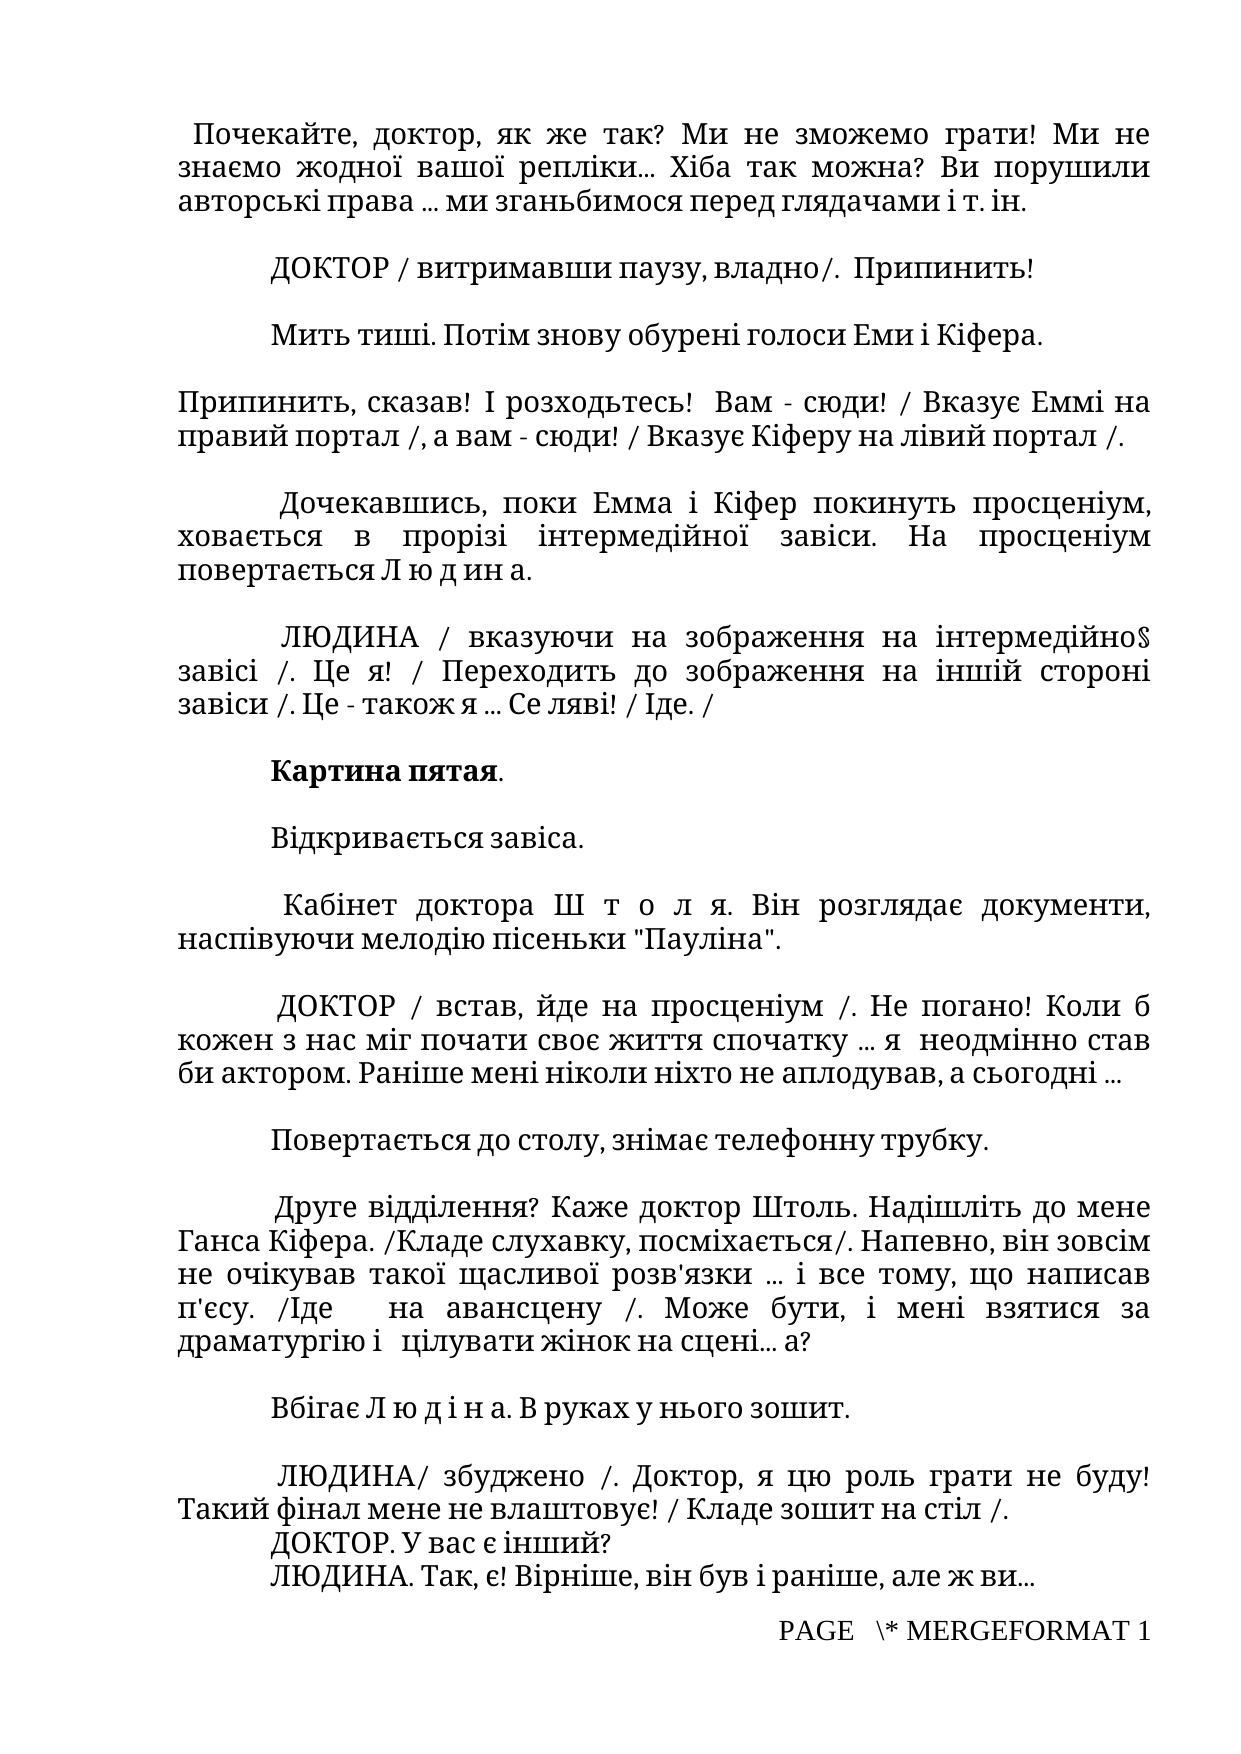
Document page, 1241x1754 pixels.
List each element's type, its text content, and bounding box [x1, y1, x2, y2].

text ДОКТОР. У вас є інший? [177, 1527, 1152, 1560]
text Мить тиші. Потім знову обурені голоси Еми і Кіфера. [177, 319, 1152, 353]
text Повертається до столу, знімає телефонну трубку. [177, 1124, 1152, 1158]
text Почекайте, доктор, як же так? Ми не зможемо грати! Ми не знаємо жодної вашої репліки... Хіба так можна? Ви порушили авторські права ... ми зганьбимося перед глядачами і т. ін. [177, 118, 1152, 219]
text ДОКТОР / встав, йде на просценіум /. Не погано! Коли б кожен з нас міг почати своє життя спочатку ... я неодмінно став би актором. Раніше мені ніколи ніхто не аплодував, а сьогодні ... [177, 990, 1152, 1091]
text Припинить, сказав! І розходьтесь! Вам - сюди! / Вказує Еммі на правий портал /, а вам - сюди! / Вказує Кіферу на лівий портал /. [177, 386, 1152, 453]
text Відкривається завіса. [177, 822, 1152, 856]
text Картина пятая. [177, 755, 1152, 789]
text Дочекавшись, поки Емма і Кіфер покинуть просценіум, ховається в прорізі інтермедійної завіси. На просценіум повертається Л ю д ин а. [177, 487, 1152, 588]
text ДОКТОР / витримавши паузу, владно/. Припинить! [177, 252, 1152, 286]
text ЛЮДИНА. Так, є! Вірніше, він був і раніше, але ж ви... [177, 1560, 1152, 1594]
text Друге відділення? Каже доктор Штоль. Надішліть до мене Ганса Кіфера. /Кладе слухавку, посміхається/. Напевно, він зовсім не очікував такої щасливої розв'язки ... і все тому, що написав п'єсу. /Іде на авансцену /. Може бути, і мені взятися за драматургію і цілувати жінок на сцені... а? [177, 1191, 1152, 1359]
text Вбігає Л ю д і н а. В руках у нього зошит. [177, 1393, 1152, 1426]
text ЛЮДИНА/ збуджено /. Доктор, я цю роль грати не буду! Такий фінал мене не влаштовує! / Кладе зошит на стіл /. [177, 1460, 1152, 1527]
text ЛЮДИНА / вказуючи на зображення на інтермедійно§ завісі /. Це я! / Переходить до зображення на іншій стороні завіси /. Це - також я ... Се ляві! / Іде. / [177, 621, 1152, 722]
text Кабінет доктора Ш т о л я. Він розглядає документи, наспівуючи мелодію пісеньки "Пауліна". [177, 889, 1152, 957]
